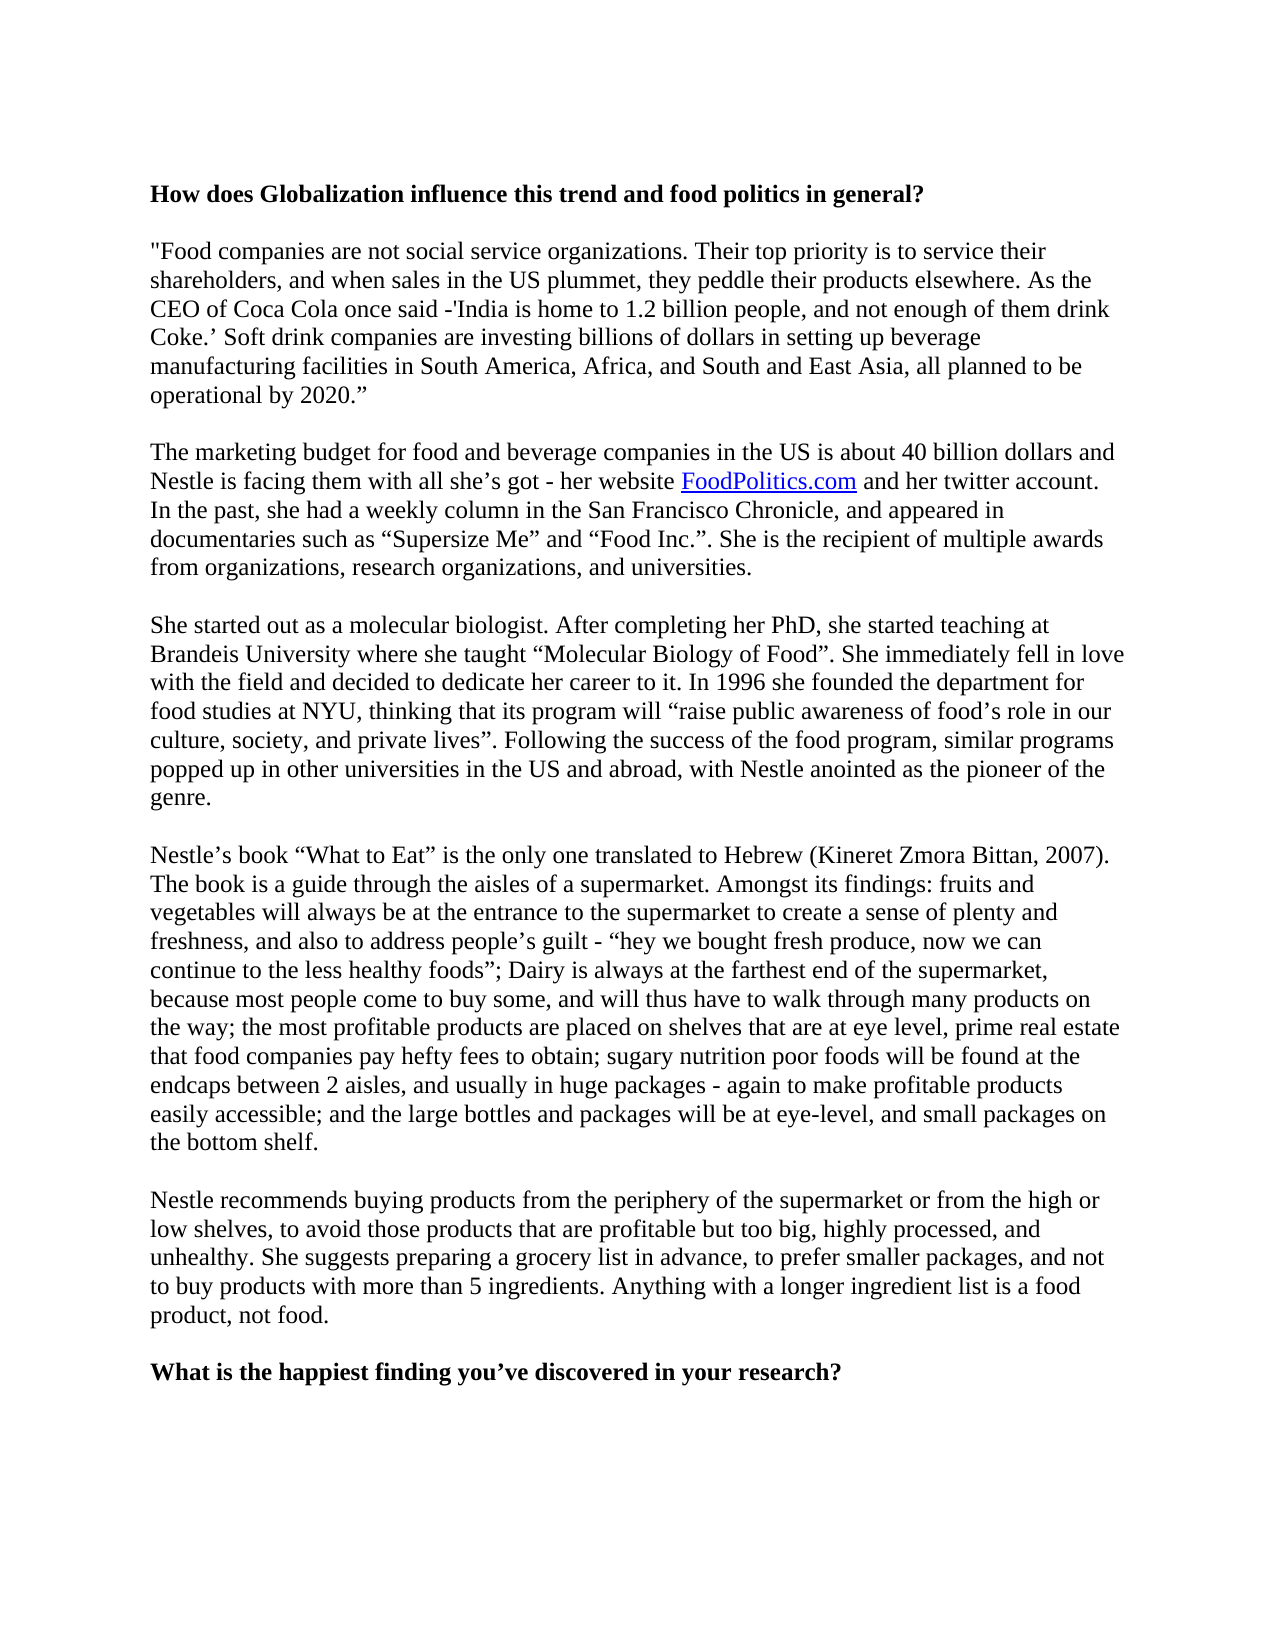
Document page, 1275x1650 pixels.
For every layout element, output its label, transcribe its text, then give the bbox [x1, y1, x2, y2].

text How does Globalization influence this trend and food politics in general? [150, 179, 1125, 207]
text Nestle recommends buying products from the periphery of the supermarket or from the high or low shelves, to avoid those products that are profitable but too big, highly processed, and unhealthy. She suggests preparing a grocery list in advance, to prefer smaller packages, and not to buy products with more than 5 ingredients. Anything with a longer ingredient list is a food product, not food. [150, 1185, 1125, 1329]
text Nestle’s book “What to Eat” is the only one translated to Hebrew (Kineret Zmora Bittan, 2007). The book is a guide through the aisles of a supermarket. Amongst its findings: fruits and vegetables will always be at the entrance to the supermarket to create a sense of plenty and freshness, and also to address people’s guilt - “hey we bought fresh produce, now we can continue to the less healthy foods”; Dairy is always at the farthest end of the supermarket, because most people come to buy some, and will thus have to walk through many products on the way; the most profitable products are placed on shelves that are at eye level, prime real estate that food companies pay hefty fees to obtain; sugary nutrition poor foods will be found at the endcaps between 2 aisles, and usually in huge packages - again to make profitable products easily accessible; and the large bottles and packages will be at eye-level, and small packages on the bottom shelf. [150, 840, 1125, 1156]
text "Food companies are not social service organizations. Their top priority is to service their shareholders, and when sales in the US plummet, they peddle their products elsewhere. As the CEO of Coca Cola once said -'India is home to 1.2 billion people, and not enough of them drink Coke.’ Soft drink companies are investing billions of dollars in setting up beverage manufacturing facilities in South America, Africa, and South and East Asia, all planned to be operational by 2020.” [150, 236, 1125, 409]
text She started out as a molecular biologist. After completing her PhD, she started teaching at Brandeis University where she taught “Molecular Biology of Food”. She immediately fell in love with the field and decided to dedicate her career to it. In 1996 she founded the department for food studies at NYU, thinking that its program will “raise public awareness of food’s role in our culture, society, and private lives”. Following the success of the food program, similar programs popped up in other universities in the US and abroad, with Nestle anointed as the pioneer of the genre. [150, 610, 1125, 811]
text What is the happiest finding you’ve discovered in your research? [150, 1357, 1125, 1386]
text The marketing budget for food and beverage companies in the US is about 40 billion dollars and Nestle is facing them with all she’s got - her website FoodPolitics.com and her twitter account. In the past, she had a weekly column in the San Francisco Chronicle, and appeared in documentaries such as “Supersize Me” and “Food Inc.”. She is the recipient of multiple awards from organizations, research organizations, and universities. [150, 437, 1125, 581]
